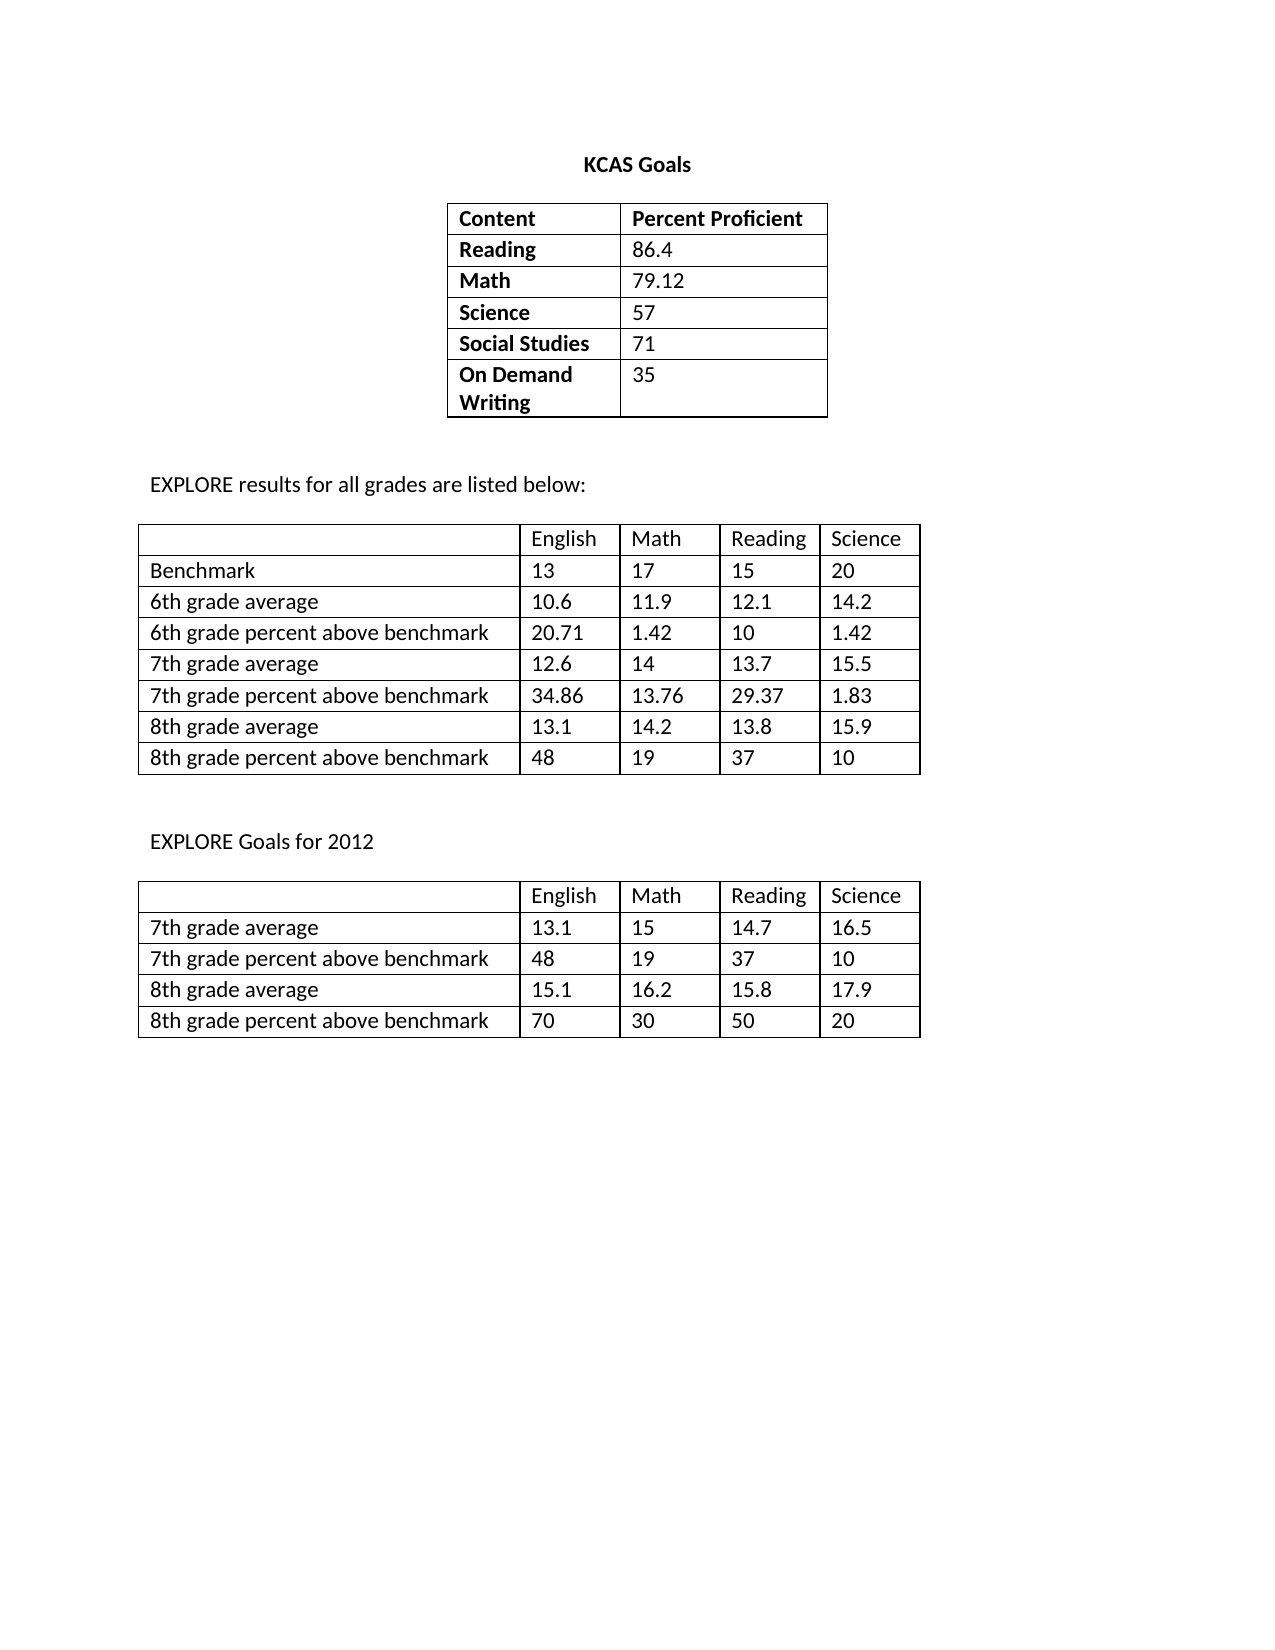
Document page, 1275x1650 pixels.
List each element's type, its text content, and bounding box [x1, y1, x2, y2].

table_cell 34.86 [521, 681, 619, 711]
table_cell 1.42 [821, 618, 919, 648]
table_cell 7th grade average [139, 650, 519, 680]
table_header Reading [721, 525, 819, 555]
table_cell 14.2 [621, 712, 719, 742]
text KCAS Goals [150, 150, 1125, 178]
table_cell 13.8 [721, 712, 819, 742]
table_cell 17 [621, 556, 719, 586]
table_cell 15.1 [521, 975, 619, 1006]
table_cell Benchmark [139, 556, 519, 586]
table_cell 14.7 [721, 913, 819, 943]
table_header Science [821, 882, 919, 912]
table_cell 8th grade percent above benchmark [139, 1007, 519, 1037]
text EXPLORE Goals for 2012 [150, 827, 1125, 856]
table_cell 13.1 [521, 712, 619, 742]
table_cell 7th grade percent above benchmark [139, 681, 519, 711]
table_cell Math [448, 267, 620, 297]
table_cell 6th grade average [139, 587, 519, 617]
table_cell 13 [521, 556, 619, 586]
table_cell 1.83 [821, 681, 919, 711]
table_cell 14.2 [821, 587, 919, 617]
table_cell 13.1 [521, 913, 619, 943]
table_cell 10 [821, 944, 919, 974]
table_header Content [448, 204, 620, 234]
table_cell 13.76 [621, 681, 719, 711]
table_cell Science [448, 298, 620, 328]
table_cell 10 [821, 743, 919, 773]
table_cell 71 [621, 329, 827, 359]
table_cell 7th grade percent above benchmark [139, 944, 519, 974]
table_cell 1.42 [621, 618, 719, 648]
table_cell 10.6 [521, 587, 619, 617]
table_cell Social Studies [448, 329, 620, 359]
table_cell 8th grade percent above benchmark [139, 743, 519, 773]
table_cell 6th grade percent above benchmark [139, 618, 519, 648]
table_header Math [621, 882, 719, 912]
table_cell 12.6 [521, 650, 619, 680]
table_cell 8th grade average [139, 975, 519, 1006]
table_cell 37 [721, 743, 819, 773]
table_cell 57 [621, 298, 827, 328]
table_cell 16.5 [821, 913, 919, 943]
table_cell 20 [821, 556, 919, 586]
table_cell 13.7 [721, 650, 819, 680]
table_header English [521, 525, 619, 555]
table_cell 70 [521, 1007, 619, 1037]
table_cell 15 [621, 913, 719, 943]
table_cell 20.71 [521, 618, 619, 648]
table_cell 15.9 [821, 712, 919, 742]
table_cell 8th grade average [139, 712, 519, 742]
table_cell On Demand Writing [448, 360, 620, 416]
table_cell 86.4 [621, 235, 827, 266]
table_header Math [621, 525, 719, 555]
table_cell 12.1 [721, 587, 819, 617]
table_cell 35 [621, 360, 827, 416]
table_header Science [821, 525, 919, 555]
table_header Reading [721, 882, 819, 912]
table_cell 19 [621, 944, 719, 974]
table_header Percent Proficient [621, 204, 827, 234]
table_cell 48 [521, 743, 619, 773]
table_cell 48 [521, 944, 619, 974]
table_cell 29.37 [721, 681, 819, 711]
table_cell 11.9 [621, 587, 719, 617]
text EXPLORE results for all grades are listed below: [150, 470, 1125, 498]
table_cell Reading [448, 235, 620, 266]
table_cell 7th grade average [139, 913, 519, 943]
table_cell 14 [621, 650, 719, 680]
table_cell 10 [721, 618, 819, 648]
table_cell 17.9 [821, 975, 919, 1006]
table_cell 15.8 [721, 975, 819, 1006]
table_cell 50 [721, 1007, 819, 1037]
table_cell 79.12 [621, 267, 827, 297]
table_cell 30 [621, 1007, 719, 1037]
table_cell 15.5 [821, 650, 919, 680]
table_cell 19 [621, 743, 719, 773]
table_header English [521, 882, 619, 912]
table_cell 16.2 [621, 975, 719, 1006]
table_header [139, 525, 519, 555]
table_cell 20 [821, 1007, 919, 1037]
table_cell 15 [721, 556, 819, 586]
table_header [139, 882, 519, 912]
table_cell 37 [721, 944, 819, 974]
